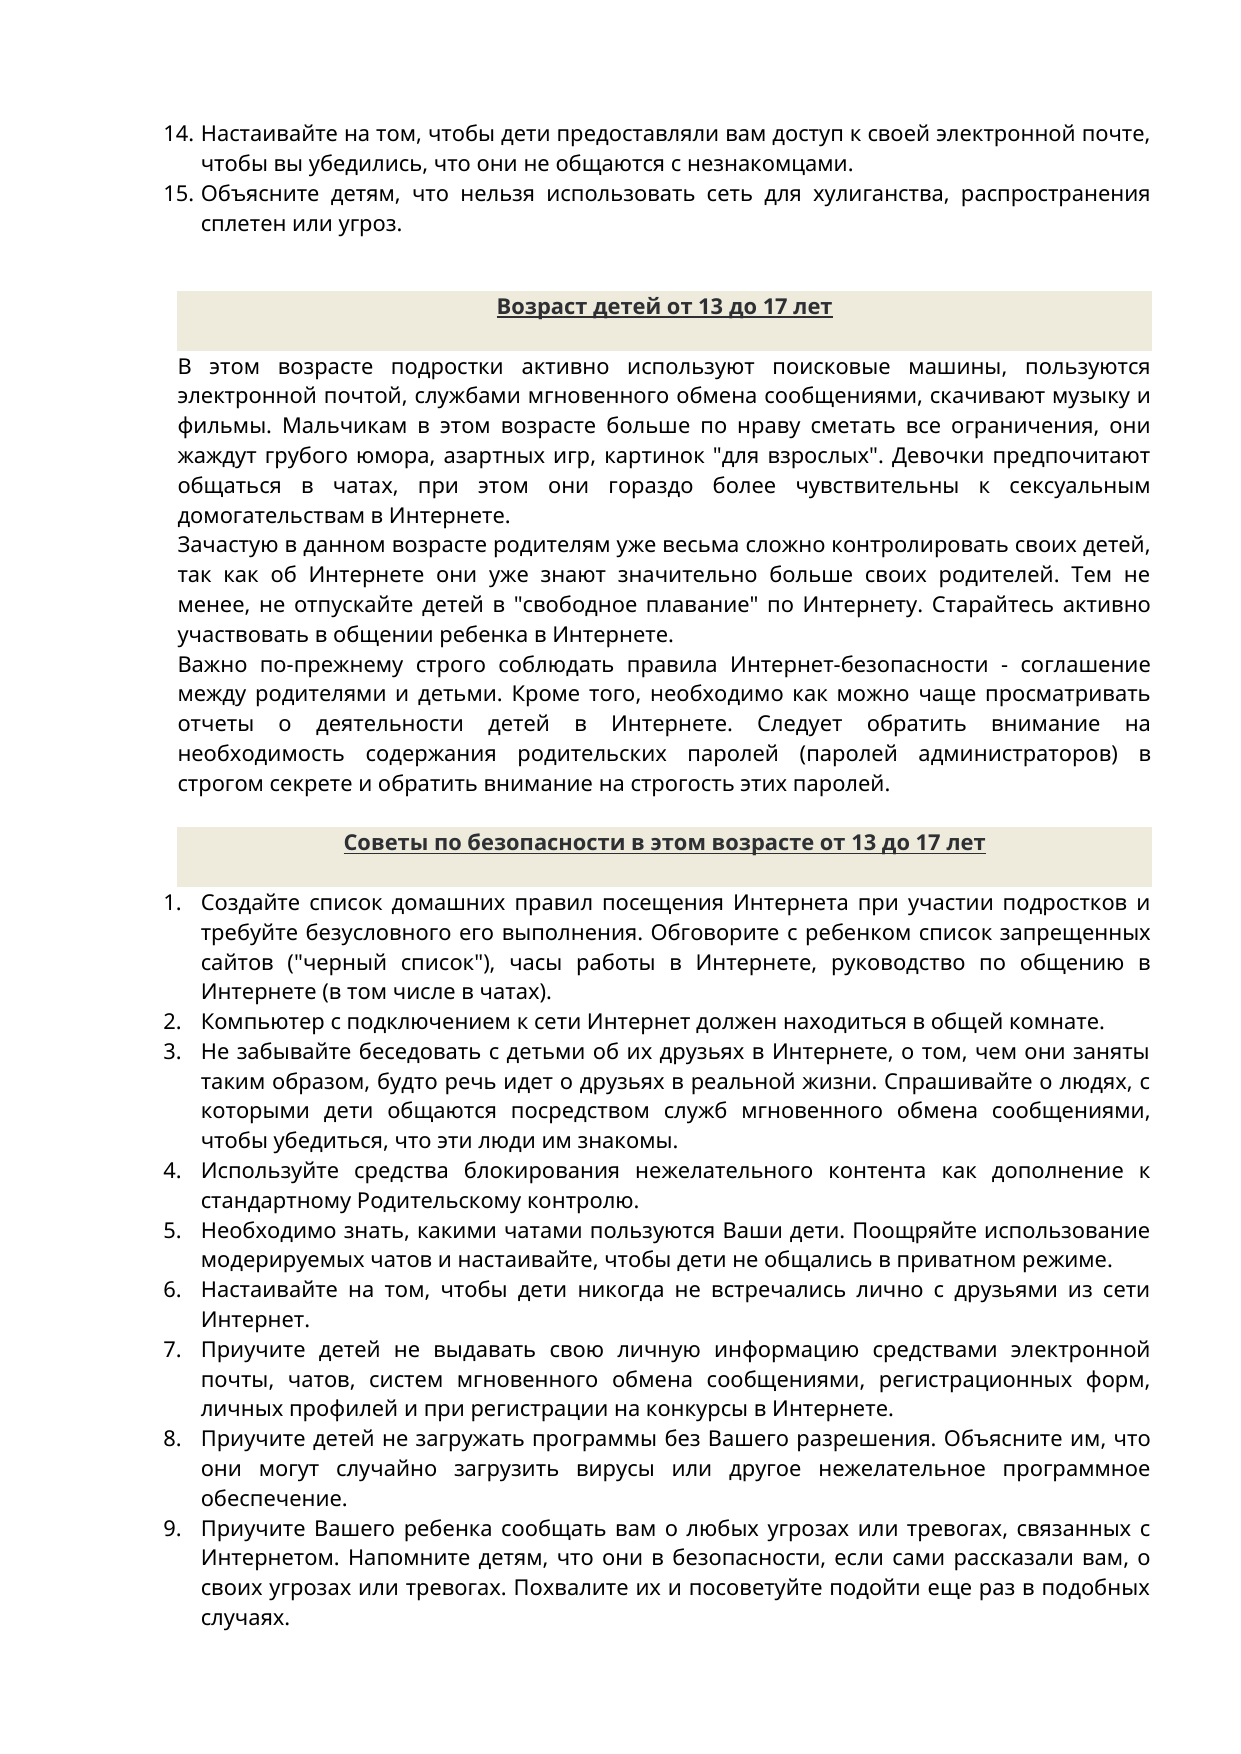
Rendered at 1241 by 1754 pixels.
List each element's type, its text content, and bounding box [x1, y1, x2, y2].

text Возраст детей от 13 до 17 лет [177, 291, 1152, 321]
list Создайте список домашних правил посещения Интернета при участии подростков и требуйте безусловного его выполнения. Обговорите с ребенком список запрещенных сайтов ("черный список"), часы работы в Интернете, руководство по общению в Интернете (в том числе в чатах). [163, 887, 1152, 1006]
list Не забывайте беседовать с детьми об их друзьях в Интернете, о том, чем они заняты таким образом, будто речь идет о друзьях в реальной жизни. Спрашивайте о людях, с которыми дети общаются посредством служб мгновенного обмена сообщениями, чтобы убедиться, что эти люди им знакомы. [163, 1036, 1152, 1155]
list Настаивайте на том, чтобы дети предоставляли вам доступ к своей электронной почте, чтобы вы убедились, что они не общаются с незнакомцами. [163, 118, 1152, 178]
list Приучите Вашего ребенка сообщать вам о любых угрозах или тревогах, связанных с Интернетом. Напомните детям, что они в безопасности, если сами рассказали вам, о своих угрозах или тревогах. Похвалите их и посоветуйте подойти еще раз в подобных случаях. [163, 1512, 1152, 1632]
list Компьютер с подключением к сети Интернет должен находиться в общей комнате. [163, 1006, 1152, 1036]
list Необходимо знать, какими чатами пользуются Ваши дети. Поощряйте использование модерируемых чатов и настаивайте, чтобы дети не общались в приватном режиме. [163, 1214, 1152, 1274]
text Зачастую в данном возрасте родителям уже весьма сложно контролировать своих детей, так как об Интернете они уже знают значительно больше своих родителей. Тем не менее, не отпускайте детей в "свободное плавание" по Интернету. Старайтесь активно участвовать в общении ребенка в Интернете. [177, 529, 1152, 648]
list Приучите детей не загружать программы без Вашего разрешения. Объясните им, что они могут случайно загрузить вирусы или другое нежелательное программное обеспечение. [163, 1423, 1152, 1512]
text Важно по-прежнему строго соблюдать правила Интернет-безопасности - соглашение между родителями и детьми. Кроме того, необходимо как можно чаще просматривать отчеты о деятельности детей в Интернете. Следует обратить внимание на необходимость содержания родительских паролей (паролей администраторов) в строгом секрете и обратить внимание на строгость этих паролей. [177, 648, 1152, 797]
text Советы по безопасности в этом возрасте от 13 до 17 лет [177, 827, 1152, 857]
text В этом возрасте подростки активно используют поисковые машины, пользуются электронной почтой, службами мгновенного обмена сообщениями, скачивают музыку и фильмы. Мальчикам в этом возрасте больше по нраву сметать все ограничения, они жаждут грубого юмора, азартных игр, картинок "для взрослых". Девочки предпочитают общаться в чатах, при этом они гораздо более чувствительны к сексуальным домогательствам в Интернете. [177, 351, 1152, 529]
list Приучите детей не выдавать свою личную информацию средствами электронной почты, чатов, систем мгновенного обмена сообщениями, регистрационных форм, личных профилей и при регистрации на конкурсы в Интернете. [163, 1334, 1152, 1423]
list Настаивайте на том, чтобы дети никогда не встречались лично с друзьями из сети Интернет. [163, 1274, 1152, 1334]
list Объясните детям, что нельзя использовать сеть для хулиганства, распространения сплетен или угроз. [163, 178, 1152, 237]
list Используйте средства блокирования нежелательного контента как дополнение к стандартному Родительскому контролю. [163, 1155, 1152, 1214]
